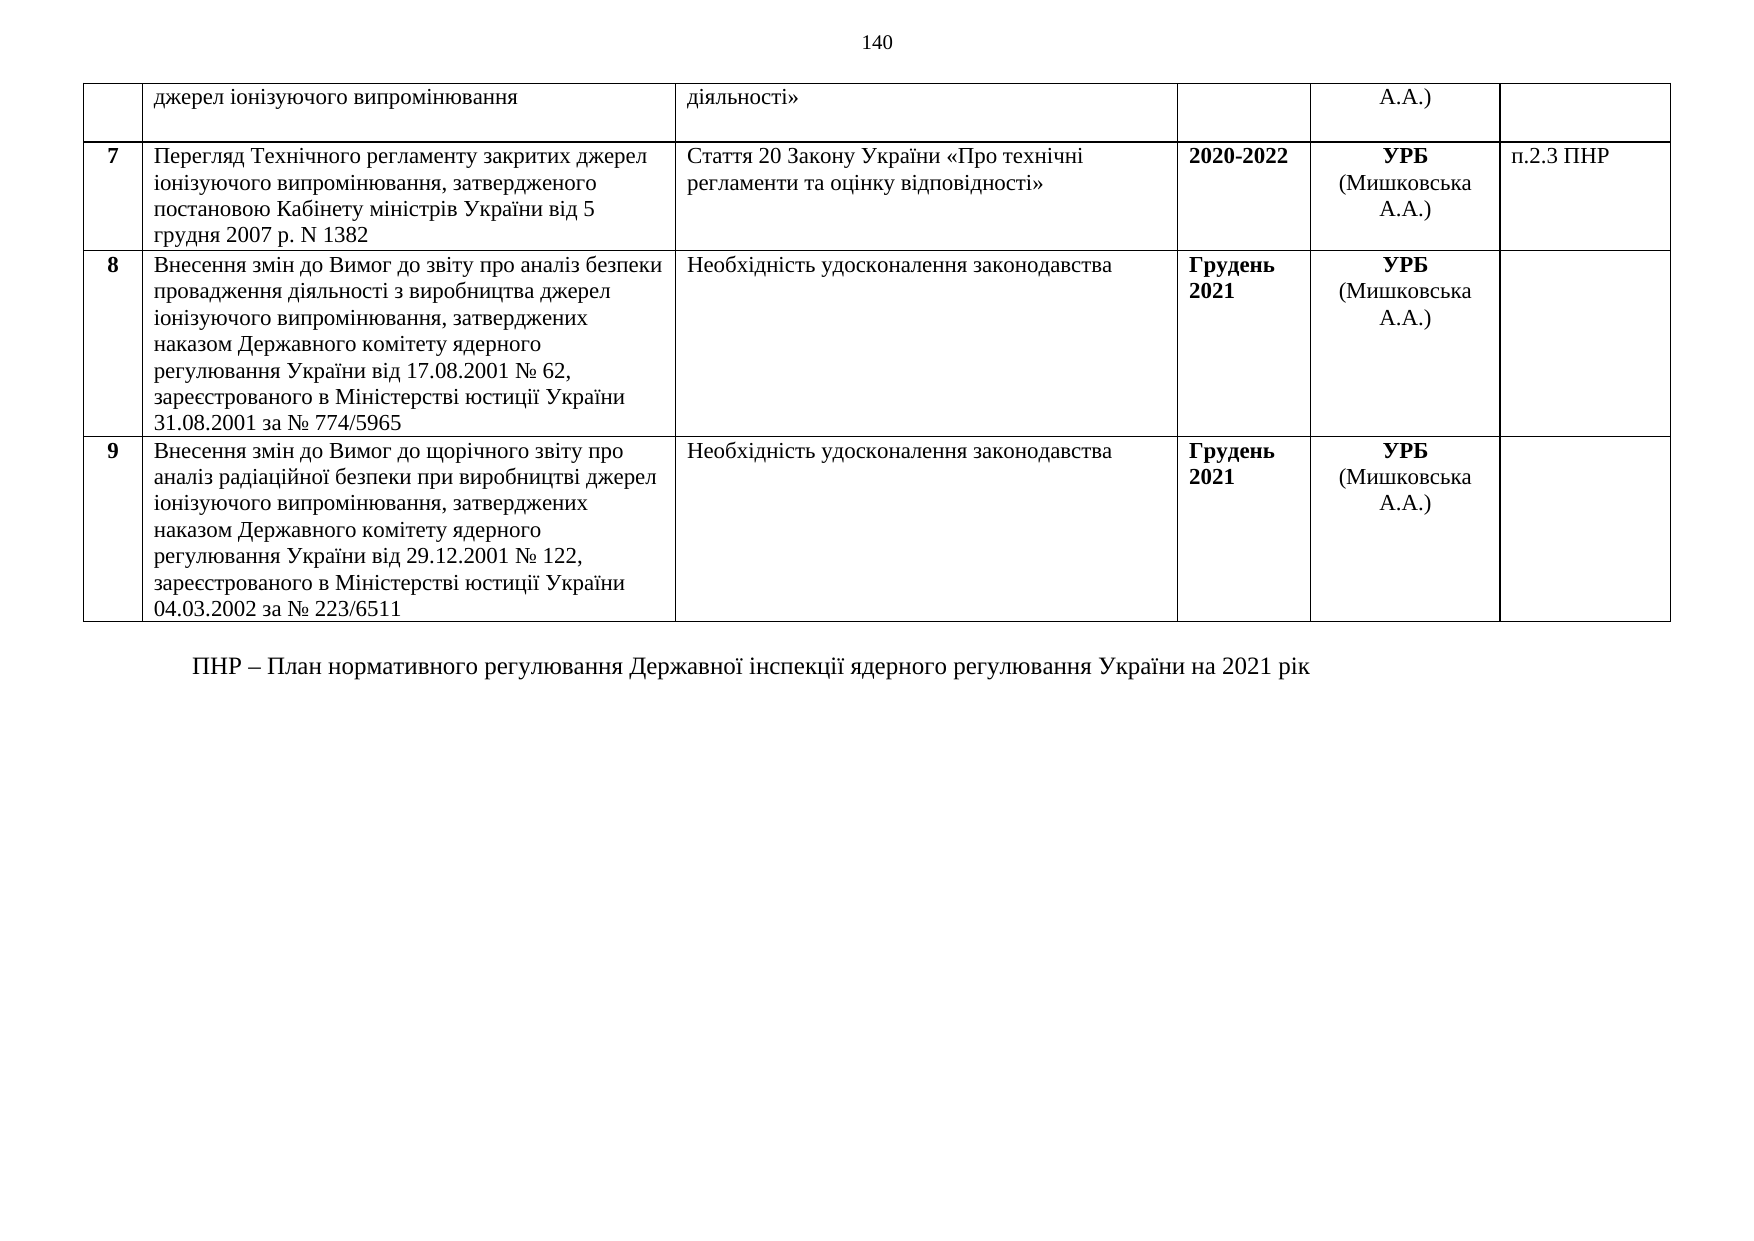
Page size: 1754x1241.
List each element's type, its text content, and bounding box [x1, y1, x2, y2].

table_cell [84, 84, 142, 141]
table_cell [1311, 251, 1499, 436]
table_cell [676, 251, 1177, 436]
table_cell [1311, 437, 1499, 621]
text ПНР – План нормативного регулювання Державної інспекції ядерного регулювання України на 2021 рік [192, 651, 1636, 680]
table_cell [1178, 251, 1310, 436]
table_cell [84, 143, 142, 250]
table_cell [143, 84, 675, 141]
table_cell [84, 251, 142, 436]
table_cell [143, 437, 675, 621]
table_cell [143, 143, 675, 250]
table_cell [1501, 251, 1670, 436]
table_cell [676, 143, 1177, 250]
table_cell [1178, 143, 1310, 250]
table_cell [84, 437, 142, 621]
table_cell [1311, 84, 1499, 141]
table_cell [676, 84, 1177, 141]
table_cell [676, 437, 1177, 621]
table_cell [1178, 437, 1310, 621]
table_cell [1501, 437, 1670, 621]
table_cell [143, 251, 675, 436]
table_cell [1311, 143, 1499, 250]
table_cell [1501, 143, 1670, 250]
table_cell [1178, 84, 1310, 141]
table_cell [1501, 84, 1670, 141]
